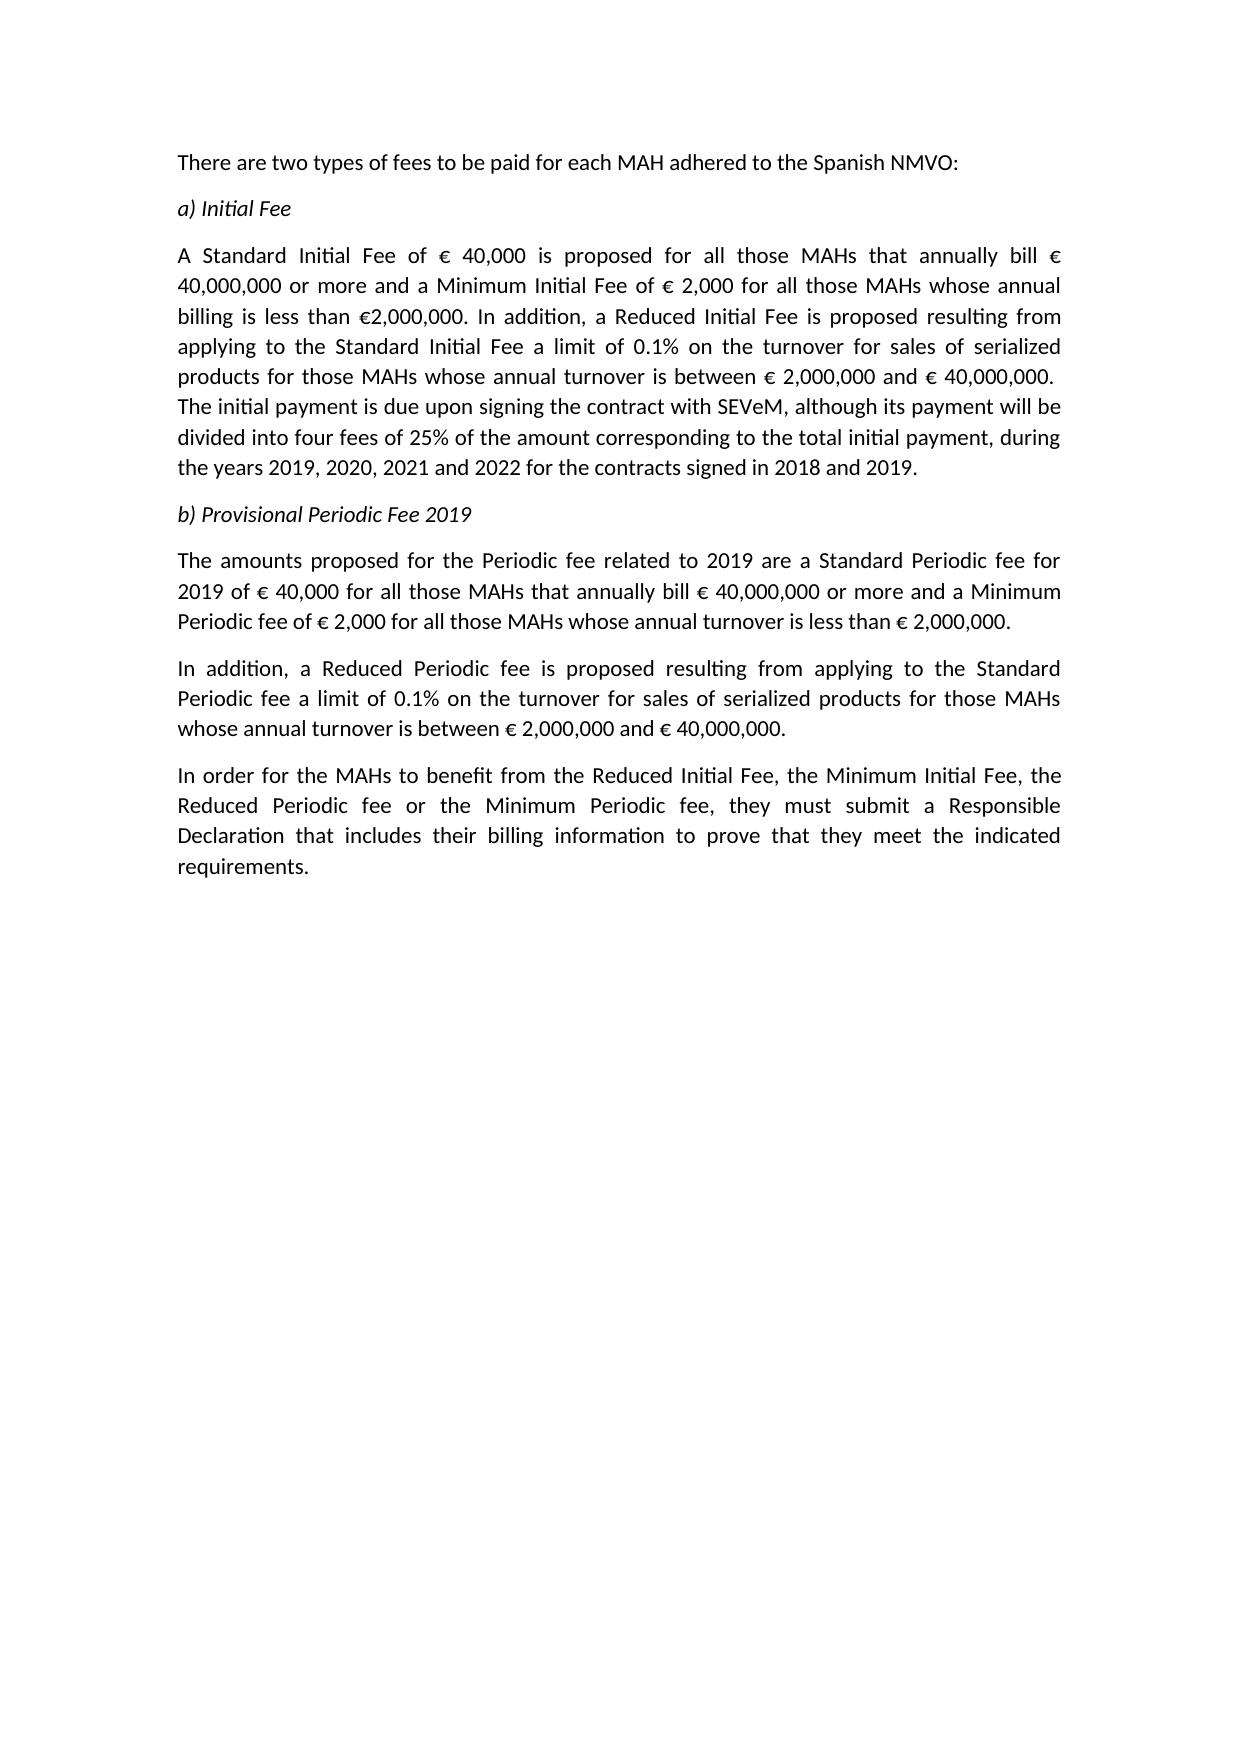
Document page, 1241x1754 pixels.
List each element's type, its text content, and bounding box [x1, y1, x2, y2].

text The amounts proposed for the Periodic fee related to 2019 are a Standard Periodic fee for 2019 of € 40,000 for all those MAHs that annually bill € 40,000,000 or more and a Minimum Periodic fee of € 2,000 for all those MAHs whose annual turnover is less than € 2,000,000. [177, 547, 1063, 635]
text In order for the MAHs to benefit from the Reduced Initial Fee, the Minimum Initial Fee, the Reduced Periodic fee or the Minimum Periodic fee, they must submit a Responsible Declaration that includes their billing information to prove that they meet the indicated requirements. [177, 761, 1063, 880]
text A Standard Initial Fee of € 40,000 is proposed for all those MAHs that annually bill € 40,000,000 or more and a Minimum Initial Fee of € 2,000 for all those MAHs whose annual billing is less than €2,000,000. In addition, a Reduced Initial Fee is proposed resulting from applying to the Standard Initial Fee a limit of 0.1% on the turnover for sales of serialized products for those MAHs whose annual turnover is between € 2,000,000 and € 40,000,000. The initial payment is due upon signing the contract with SEVeM, although its payment will be divided into four fees of 25% of the amount corresponding to the total initial payment, during the years 2019, 2020, 2021 and 2022 for the contracts signed in 2018 and 2019. [177, 241, 1063, 481]
text There are two types of fees to be paid for each MAH adhered to the Spanish NMVO: [177, 148, 1063, 176]
text In addition, a Reduced Periodic fee is proposed resulting from applying to the Standard Periodic fee a limit of 0.1% on the turnover for sales of serialized products for those MAHs whose annual turnover is between € 2,000,000 and € 40,000,000. [177, 654, 1063, 742]
text b) Provisional Periodic Fee 2019 [177, 500, 1063, 528]
text a) Initial Fee [177, 194, 1063, 222]
